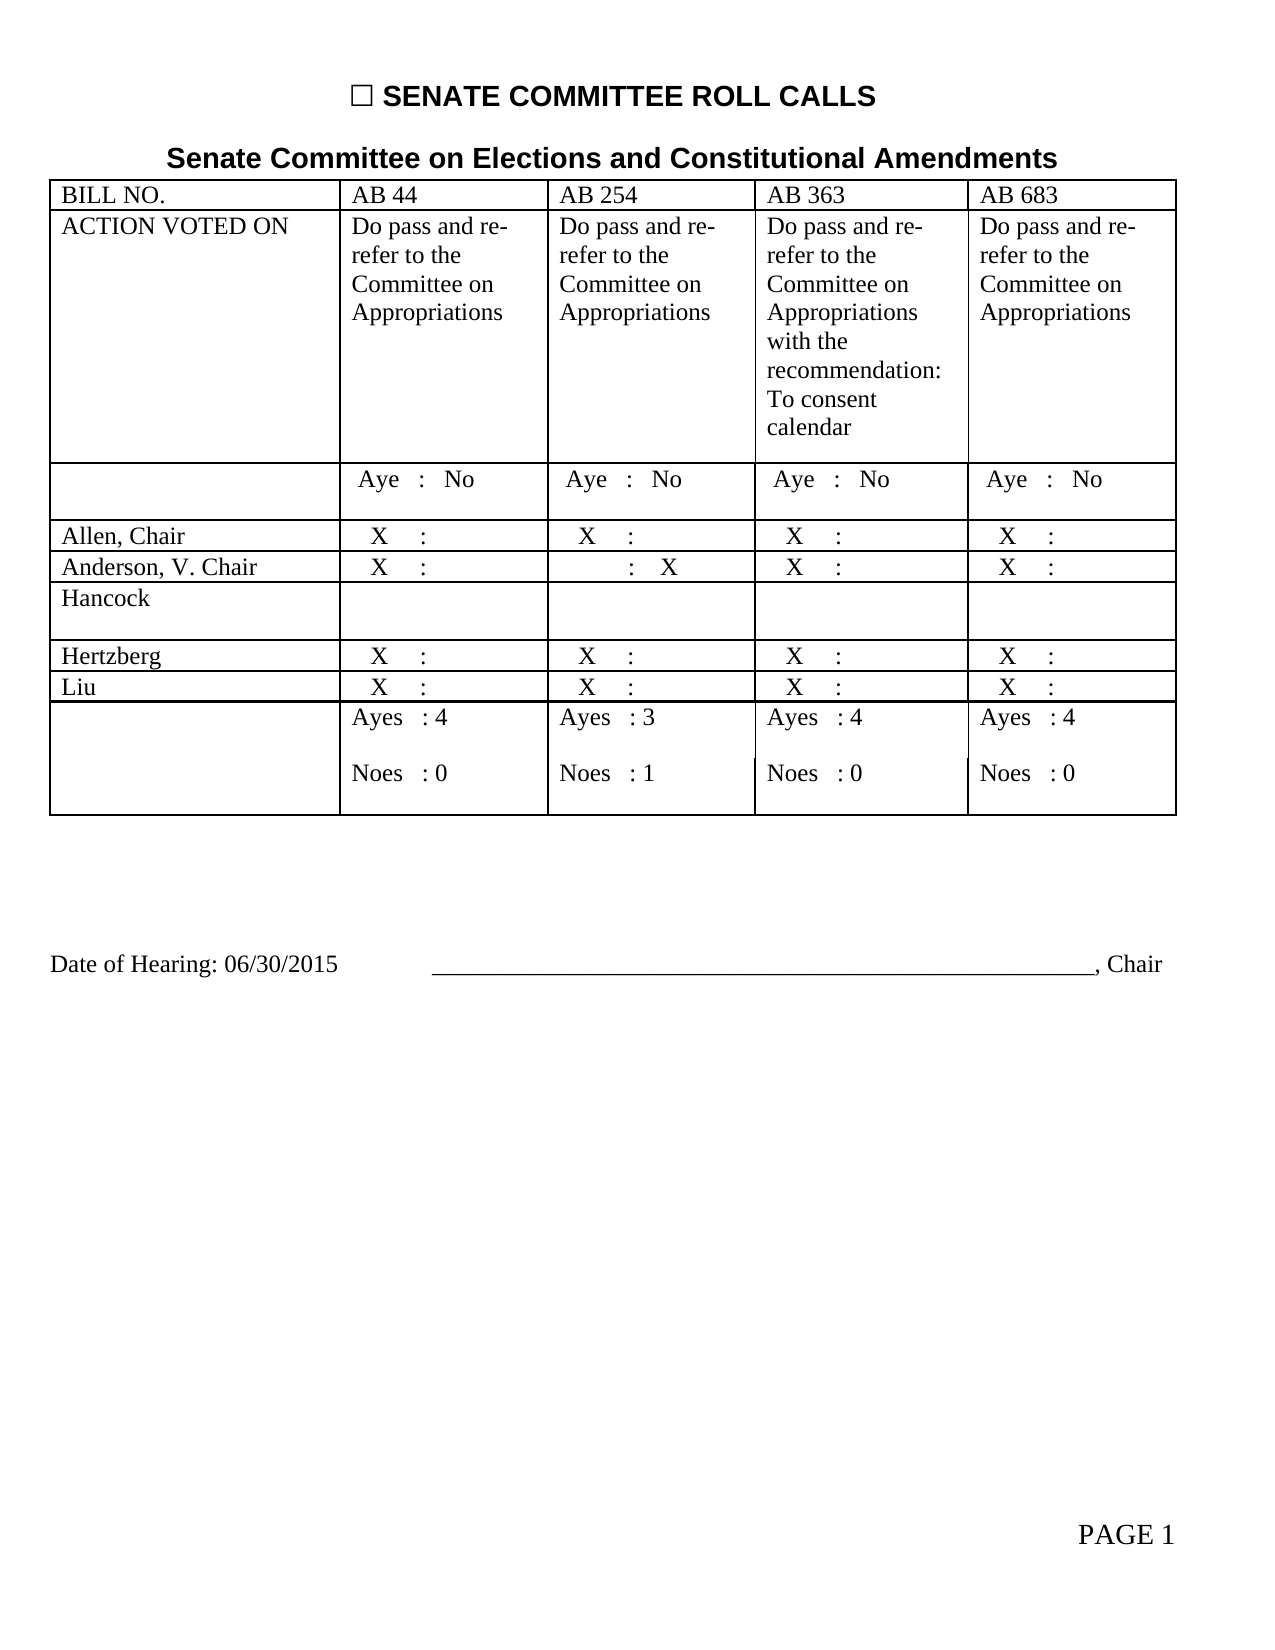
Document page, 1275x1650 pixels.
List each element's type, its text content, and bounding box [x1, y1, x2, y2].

table_header BILL NO. [51, 181, 339, 209]
table_cell Ayes : 4 [756, 703, 968, 758]
table_header AB 254 [549, 181, 754, 209]
table_cell Do pass and re-refer to the Committee on Appropriations with the recommendation: To consent calendar [756, 211, 968, 462]
table_cell [51, 464, 339, 519]
table_header AB 44 [341, 181, 547, 209]
table_cell X : [756, 552, 967, 581]
table_cell Liu [51, 672, 339, 700]
table_cell Do pass and re-refer to the Committee on Appropriations [969, 211, 1175, 462]
table_cell Aye : No [969, 464, 1175, 519]
table_cell Aye : No [549, 464, 754, 519]
table_cell Hancock [51, 583, 339, 639]
table_cell X : [549, 521, 754, 550]
table_cell Ayes : 3 [549, 703, 755, 758]
table_header AB 683 [969, 181, 1175, 209]
table_cell X : [969, 552, 1175, 581]
table_cell [549, 583, 754, 639]
table_cell X : [341, 521, 547, 550]
table_cell [51, 703, 339, 758]
table_cell X : [969, 672, 1175, 700]
table_cell Do pass and re-refer to the Committee on Appropriations [341, 211, 547, 462]
table_cell X : [341, 641, 547, 669]
table_cell [341, 583, 547, 639]
table_cell X : [341, 552, 547, 581]
table_header AB 363 [756, 181, 967, 209]
text Date of Hearing: 06/30/2015 _____________________________________________________, Chair [50, 949, 1175, 978]
table_cell Noes : 0 [341, 758, 547, 814]
table_cell X : [969, 521, 1175, 550]
table_cell X : [549, 672, 754, 700]
table_cell [969, 583, 1175, 639]
table_cell X : [756, 641, 967, 669]
table_cell Do pass and re-refer to the Committee on Appropriations [549, 211, 755, 462]
table_cell Noes : 0 [756, 758, 967, 814]
table_cell X : [969, 641, 1175, 669]
table_cell [756, 583, 967, 639]
table_cell Aye : No [756, 464, 967, 519]
table_cell Noes : 1 [549, 758, 754, 814]
table_cell Allen, Chair [51, 521, 339, 550]
table_cell : X [549, 552, 754, 581]
table_cell Anderson, V. Chair [51, 552, 339, 581]
table_cell Hertzberg [51, 641, 339, 669]
table_cell X : [756, 672, 967, 700]
table_cell X : [341, 672, 547, 700]
table_cell X : [549, 641, 754, 669]
table_cell Ayes : 4 [341, 703, 547, 758]
table_cell ACTION VOTED ON [51, 211, 339, 462]
table_cell Ayes : 4 [969, 703, 1175, 758]
table_cell Noes : 0 [969, 758, 1175, 814]
table_cell X : [756, 521, 967, 550]
table_cell Aye : No [341, 464, 547, 519]
table_cell [51, 758, 339, 814]
